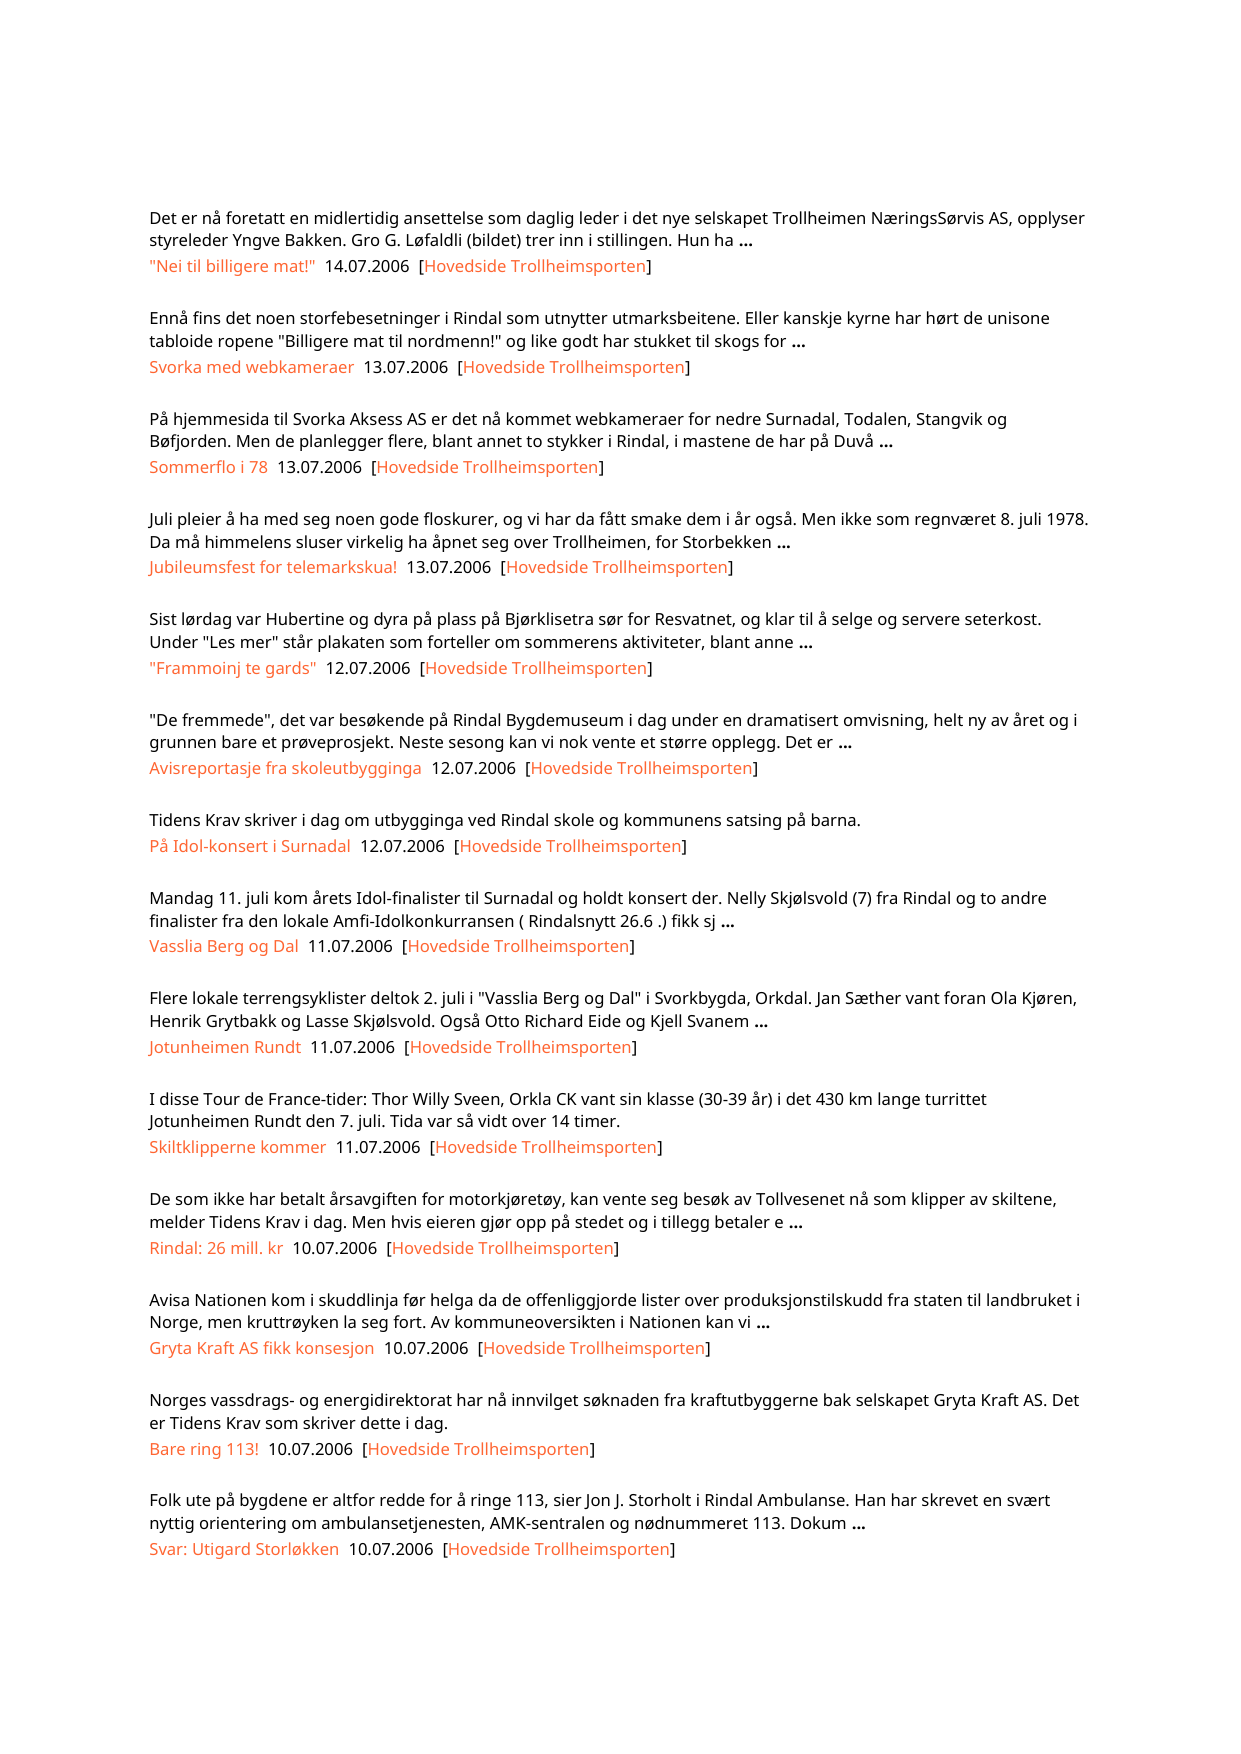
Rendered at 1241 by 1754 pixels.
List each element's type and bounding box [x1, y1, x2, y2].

table_header [148, 148, 1093, 1591]
